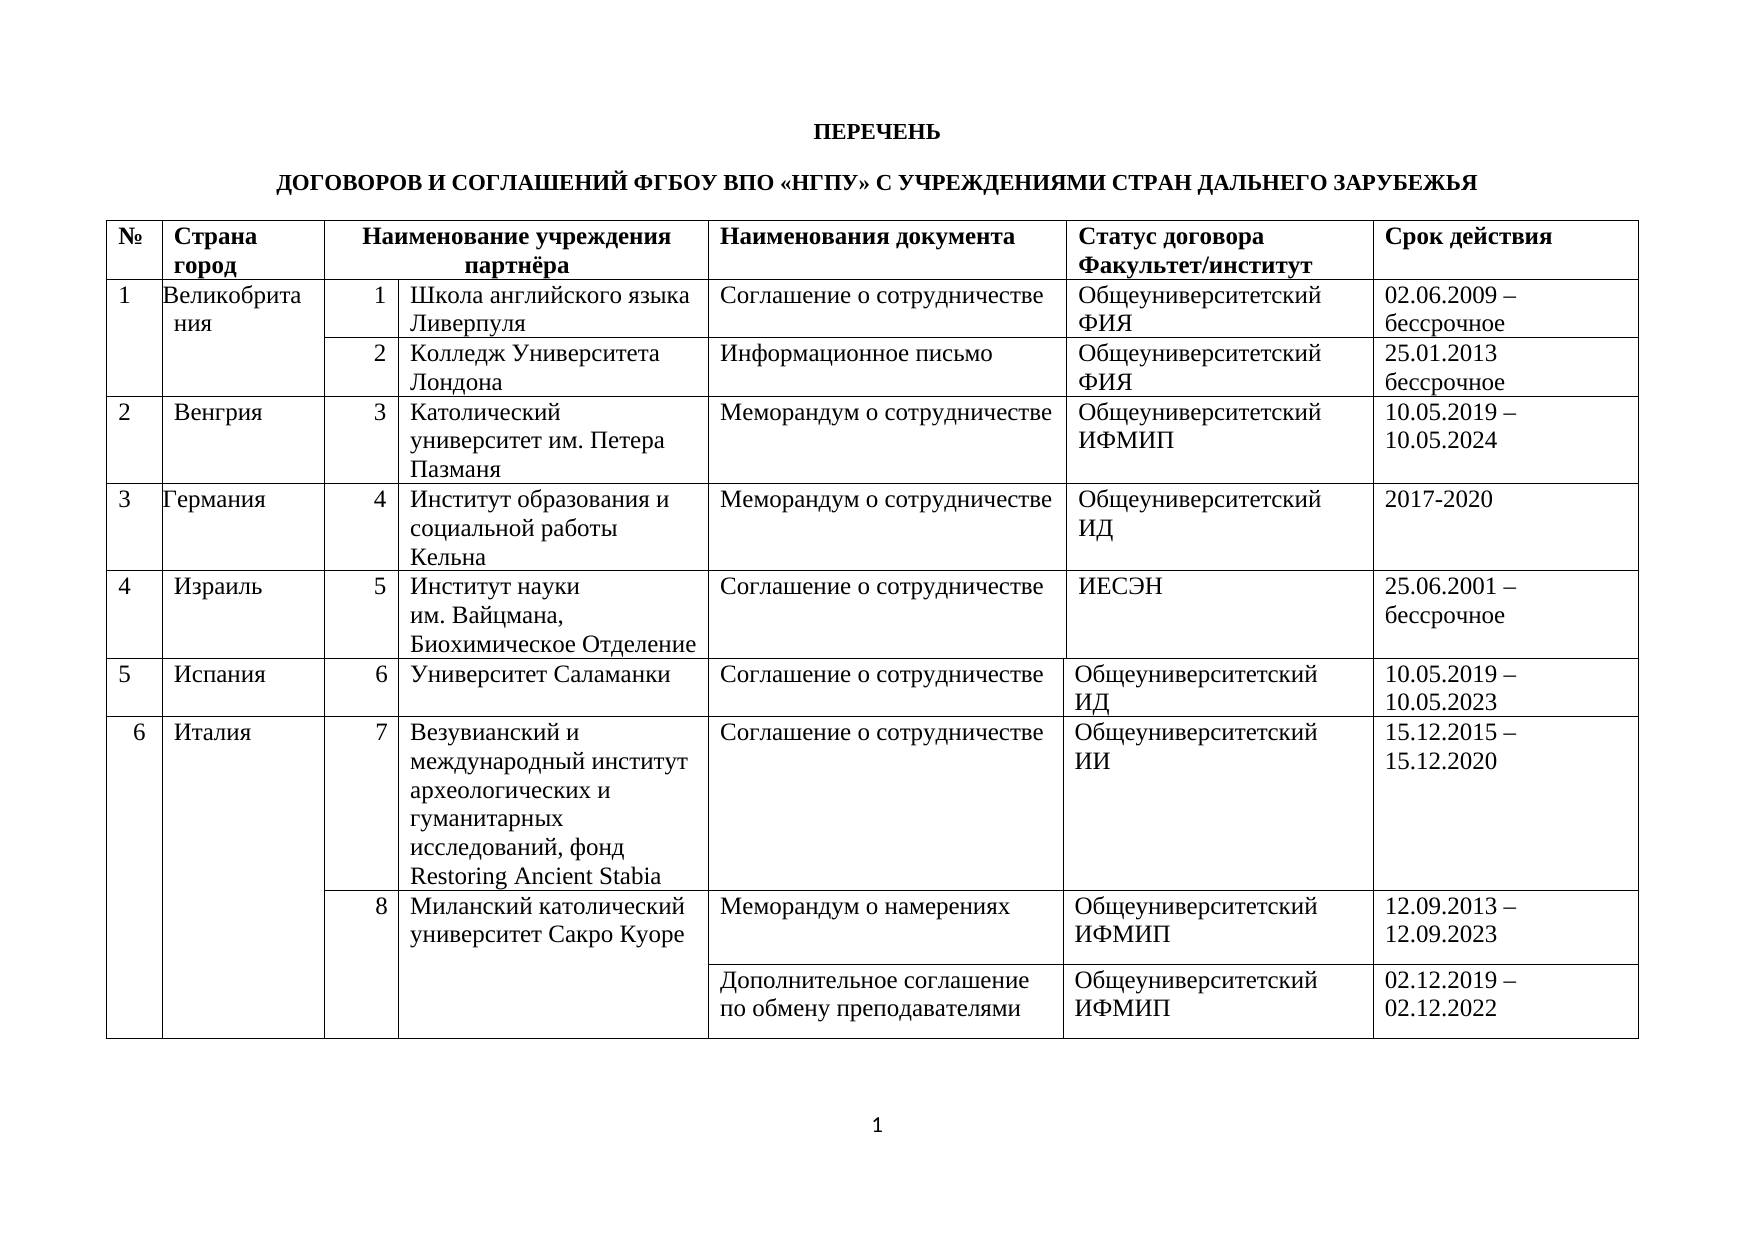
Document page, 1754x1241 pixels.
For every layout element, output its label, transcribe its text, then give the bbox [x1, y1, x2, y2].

table_cell Миланский католический университет Сакро Куоре [399, 891, 708, 1038]
table_cell Везувианский и международный институт археологических и гуманитарных исследований, фонд Restoring Ancient Stabia [399, 717, 708, 890]
table_cell Германия [163, 484, 324, 570]
table_cell 4 [107, 571, 162, 658]
table_cell Институт образования и социальной работы Кельна [399, 484, 708, 570]
table_header Наименования документа [709, 221, 1066, 279]
table_cell Соглашение о сотрудничестве [709, 571, 1066, 658]
table_header Наименование учреждения партнёра [325, 221, 708, 279]
table_cell Дополнительное соглашение по обмену преподавателями [709, 965, 1063, 1038]
table_cell Меморандум о сотрудничестве [709, 397, 1066, 483]
table_cell 3 [325, 397, 398, 483]
table_cell 5 [107, 659, 162, 716]
text ПЕРЕЧЕНЬ [118, 118, 1636, 144]
table_header Страна город [163, 221, 324, 279]
table_cell Италия [163, 717, 324, 1038]
table_cell 12.09.2013 – 12.09.2023 [1374, 891, 1638, 964]
table_header Статус договора Факультет/институт [1067, 221, 1373, 279]
table_cell 4 [325, 484, 398, 570]
table_cell 10.05.2019 – 10.05.2023 [1374, 659, 1638, 716]
table_cell Венгрия [163, 397, 324, 483]
table_cell Великобритания [163, 280, 324, 396]
table_cell Институт науки им. Вайцмана, Биохимическое Отделение [399, 571, 708, 658]
table_cell 1 [325, 280, 398, 337]
table_cell Общеуниверситетский ФИЯ [1067, 280, 1373, 337]
table_header № [107, 221, 162, 279]
table_cell Университет Саламанки [399, 659, 708, 716]
table_cell 15.12.2015 – 15.12.2020 [1374, 717, 1638, 890]
table_cell Колледж Университета Лондона [399, 338, 708, 396]
table_cell Католический университет им. Петера Пазманя [399, 397, 708, 483]
table_cell 7 [325, 717, 398, 890]
table_cell 02.06.2009 – бессрочное [1374, 280, 1638, 337]
table_cell Школа английского языка Ливерпуля [399, 280, 708, 337]
table_cell Общеуниверситетский ИФМИП [1064, 891, 1373, 964]
table_cell 8 [325, 891, 398, 1038]
table_cell 25.06.2001 – бессрочное [1374, 571, 1638, 658]
table_header Срок действия [1374, 221, 1638, 279]
table_cell Соглашение о сотрудничестве [709, 717, 1063, 890]
table_cell ИЕСЭН [1067, 571, 1373, 658]
table_cell Общеуниверситетский ИД [1067, 484, 1373, 570]
table_cell 5 [325, 571, 398, 658]
table_cell Информационное письмо [709, 338, 1066, 396]
table_cell 2017-2020 [1374, 484, 1638, 570]
table_cell Испания [163, 659, 324, 716]
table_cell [1374, 965, 1638, 1038]
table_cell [1064, 965, 1373, 1038]
table_cell 25.01.2013 бессрочное [1374, 338, 1638, 396]
table_cell 6 [107, 717, 162, 1038]
text ДОГОВОРОВ И СОГЛАШЕНИЙ ФГБОУ ВПО «НГПУ» С УЧРЕЖДЕНИЯМИ СТРАН ДАЛЬНЕГО ЗАРУБЕЖЬЯ [118, 169, 1636, 196]
table_cell 10.05.2019 – 10.05.2024 [1374, 397, 1638, 483]
table_cell 6 [325, 659, 398, 716]
table_cell Меморандум о сотрудничестве [709, 484, 1066, 570]
table_cell 1 [107, 280, 162, 396]
table_cell Общеуниверситетский ИФМИП [1067, 397, 1373, 483]
table_cell Общеуниверситетский ФИЯ [1067, 338, 1373, 396]
table_cell Соглашение о сотрудничестве [709, 280, 1066, 337]
table_cell Меморандум о намерениях [709, 891, 1063, 964]
table_cell 2 [325, 338, 398, 396]
table_cell Соглашение о сотрудничестве [709, 659, 1063, 716]
table_cell Израиль [163, 571, 324, 658]
table_cell Общеуниверситетский ИИ [1064, 717, 1373, 890]
table_cell 3 [107, 484, 162, 570]
table_cell Общеуниверситетский ИД [1064, 659, 1373, 716]
table_cell 2 [107, 397, 162, 483]
